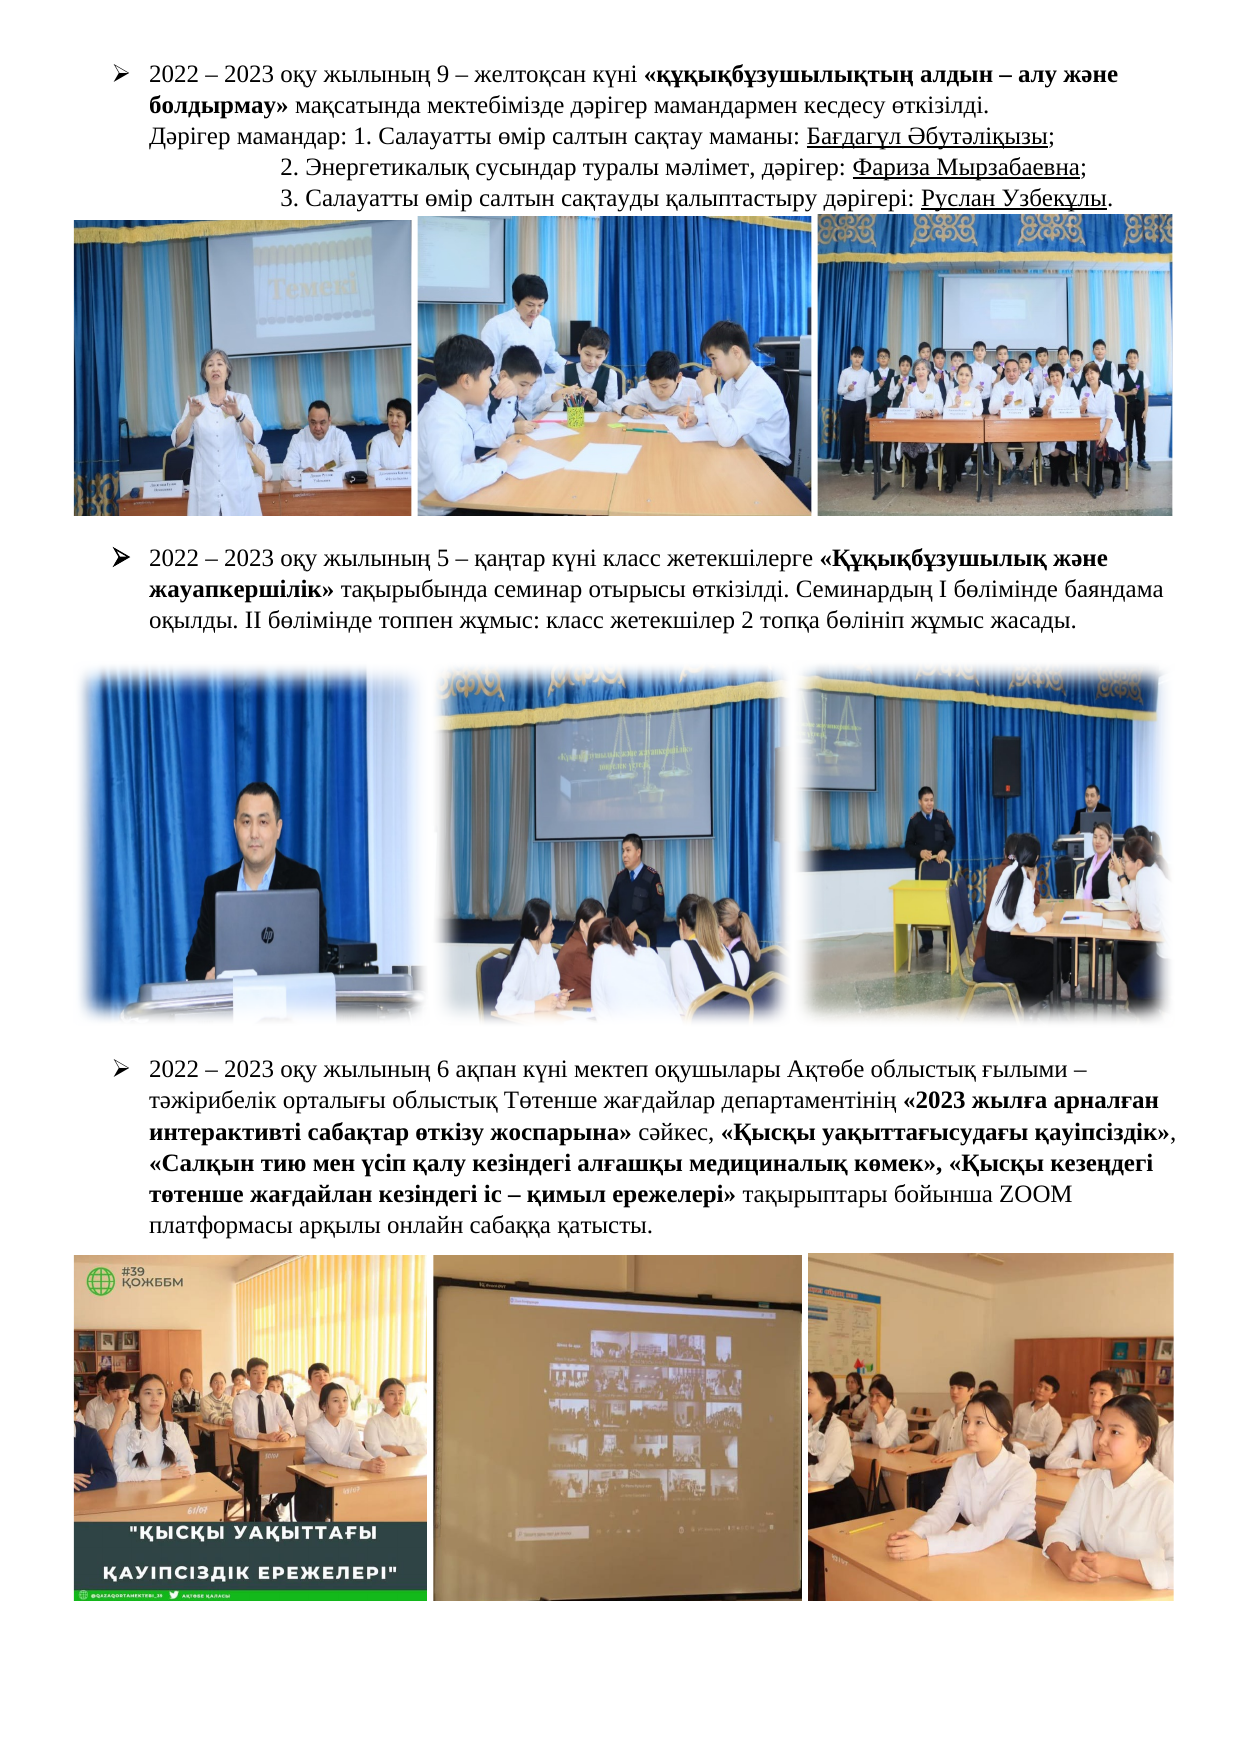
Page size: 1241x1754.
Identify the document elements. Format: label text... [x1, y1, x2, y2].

list 2022 – 2023 оқу жылының 9 – желтоқсан күні «құқықбұзушылықтың алдын – алу және болдырмау» мақсатында мектебімізде дәрігер мамандармен кесдесу өткізілді. Дәрігер мамандар: 1. Салауатты өмір салтын сақтау маманы: Бағдагүл Әбутәліқызы; [111, 59, 1181, 150]
picture [821, 689, 1146, 999]
picture [103, 691, 401, 997]
picture [459, 690, 764, 999]
picture [817, 214, 1173, 516]
text 2. Энергетикалық сусындар туралы мәлімет, дәрігер: Фариза Мырзабаевна; [74, 152, 1181, 181]
picture [73, 1255, 427, 1601]
picture [417, 216, 812, 516]
text 3. Салауатты өмір салтын сақтауды қалыптастыру дәрігері: Руслан Узбекұлы. [74, 183, 1181, 212]
picture [808, 1253, 1174, 1601]
picture [73, 220, 412, 516]
list 2022 – 2023 оқу жылының 6 ақпан күні мектеп оқушылары Ақтөбе облыстық ғылыми – тәжірибелік орталығы облыстық Төтенше жағдайлар департаментінің «2023 жылға арналған интерактивті сабақтар өткізу жоспарына» сәйкес, «Қысқы уақыттағысудағы қауіпсіздік», «Салқын тию мен үсіп қалу кезіндегі алғашқы медициналық көмек», «Қысқы кезеңдегі төтенше жағдайлан кезіндегі іс – қимыл ережелері» тақырыптары бойынша ZOOM платформасы арқылы онлайн сабаққа қатысты. [111, 1054, 1181, 1238]
picture [433, 1255, 802, 1601]
list 2022 – 2023 оқу жылының 5 – қаңтар күні класс жетекшілерге «Құқықбұзушылық және жауапкершілік» тақырыбында семинар отырысы өткізілді. Семинардың І бөлімінде баяндама оқылды. ІІ бөлімінде топпен жұмыс: класс жетекшілер 2 топқа бөлініп жұмыс жасады. [111, 543, 1181, 633]
